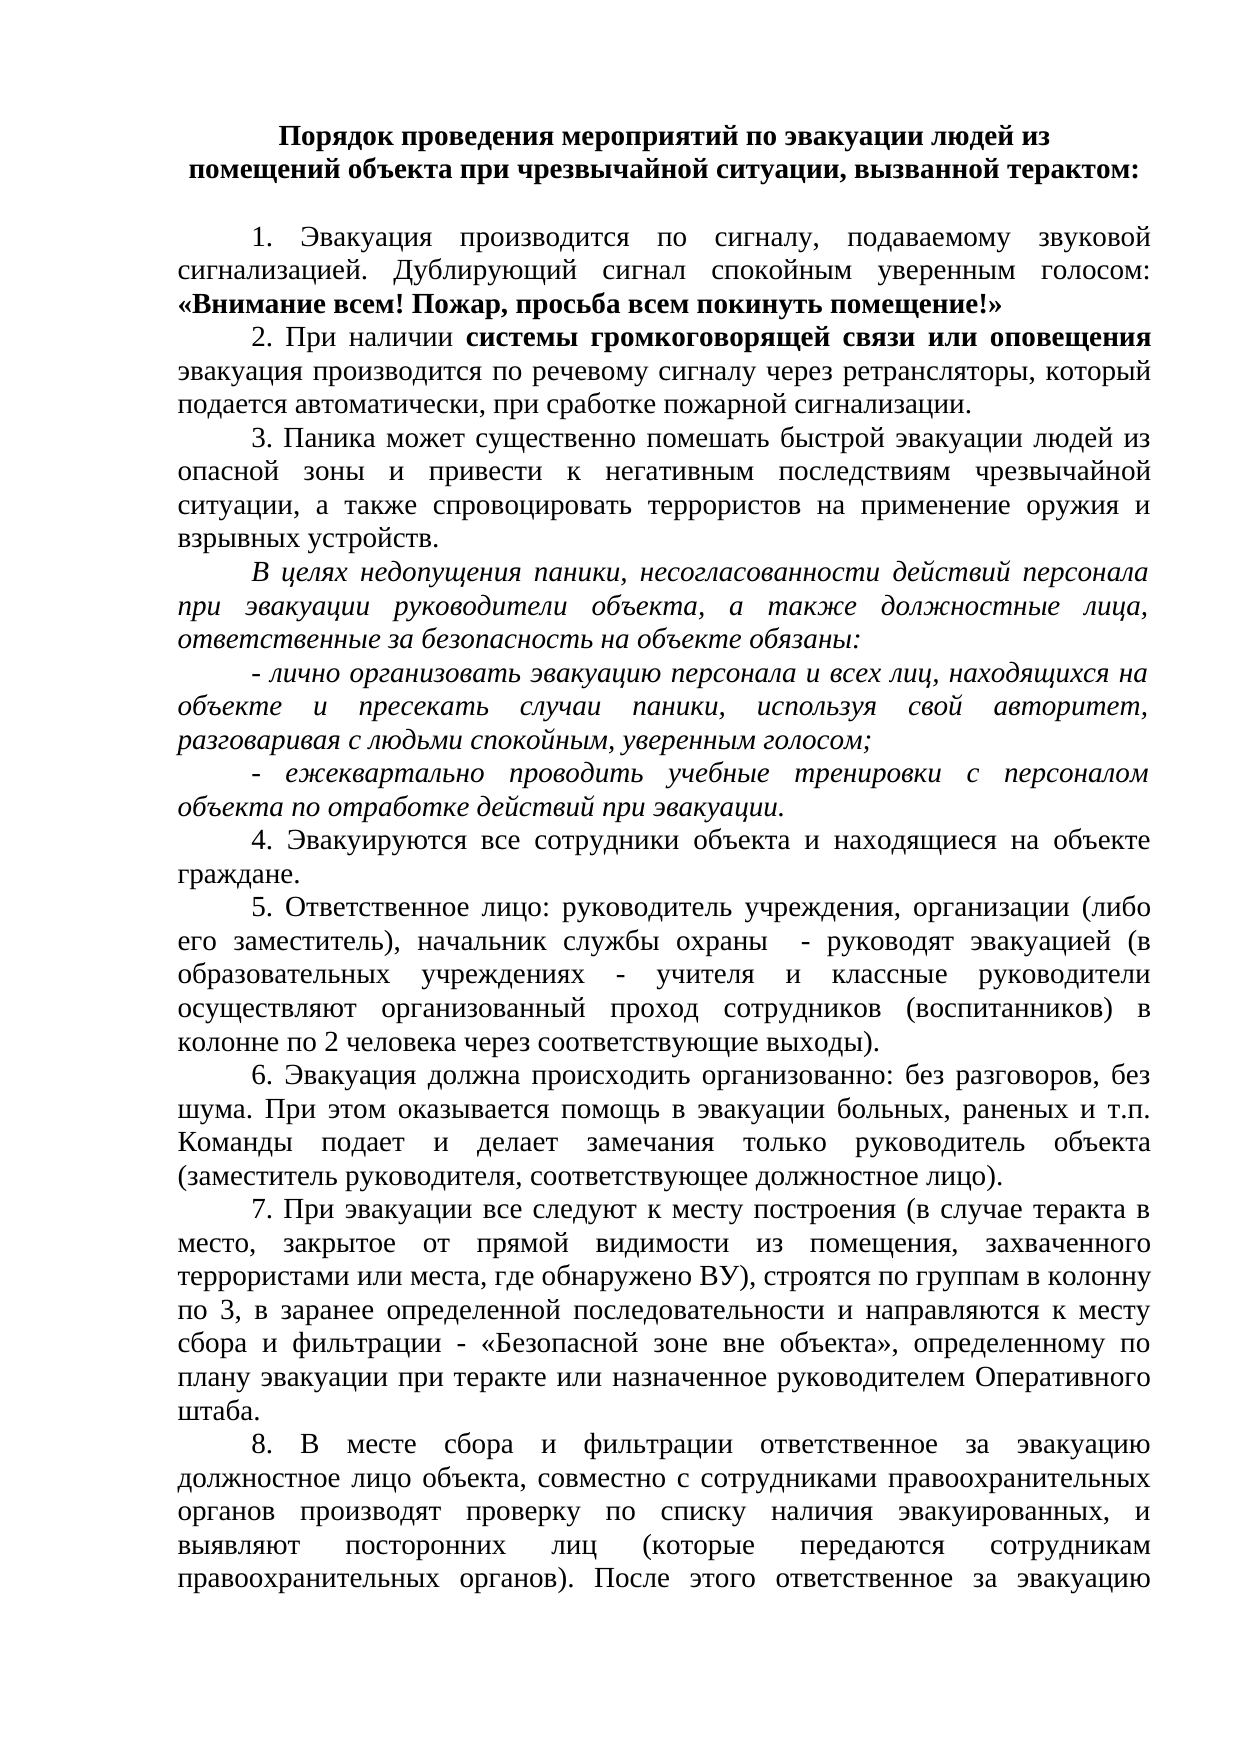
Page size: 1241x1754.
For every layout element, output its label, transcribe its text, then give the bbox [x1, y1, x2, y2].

text 2. При наличии системы громкоговорящей связи или оповещения эвакуация производится по речевому сигналу через ретрансляторы, который подается автоматически, при сработке пожарной сигнализации. [177, 319, 1152, 420]
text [177, 1426, 1152, 1594]
text 7. При эвакуации все следуют к месту построения (в случае теракта в место, закрытое от прямой видимости из помещения, захваченного террористами или места, где обнаружено ВУ), строятся по группам в колонну по 3, в заранее определенной последовательности и направляются к месту сбора и фильтрации - «Безопасной зоне вне объекта», определенному по плану эвакуации при теракте или назначенное руководителем Оперативного штаба. [177, 1191, 1152, 1426]
text 4. Эвакуируются все сотрудники объекта и находящиеся на объекте граждане. [177, 822, 1152, 889]
text В целях недопущения паники, несогласованности действий персонала при эвакуации руководители объекта, а также должностные лица, ответственные за безопасность на объекте обязаны: [177, 554, 1152, 655]
text Порядок проведения мероприятий по эвакуации людей из [177, 118, 1152, 152]
text 5. Ответственное лицо: руководитель учреждения, организации (либо его заместитель), начальник службы охраны - руководят эвакуацией (в образовательных учреждениях - учителя и классные руководители осуществляют организованный проход сотрудников (воспитанников) в колонне по 2 человека через соответствующие выходы). [177, 889, 1152, 1057]
text 6. Эвакуация должна происходить организованно: без разговоров, без шума. При этом оказывается помощь в эвакуации больных, раненых и т.п. Команды подает и делает замечания только руководитель объекта (заместитель руководителя, соответствующее должностное лицо). [177, 1057, 1152, 1191]
text - ежеквартально проводить учебные тренировки с персоналом объекта по отработке действий при эвакуации. [177, 755, 1152, 822]
text 1. Эвакуация производится по сигналу, подаваемому звуковой сигнализацией. Дублирующий сигнал спокойным уверенным голосом: «Внимание всем! Пожар, просьба всем покинуть помещение!» [177, 219, 1152, 319]
text 3. Паника может существенно помешать быстрой эвакуации людей из опасной зоны и привести к негативным последствиям чрезвычайной ситуации, а также спровоцировать террористов на применение оружия и взрывных устройств. [177, 420, 1152, 554]
text помещений объекта при чрезвычайной ситуации, вызванной терактом: [177, 152, 1152, 185]
text - лично организовать эвакуацию персонала и всех лиц, находящихся на объекте и пресекать случаи паники, используя свой авторитет, разговаривая с людьми спокойным, уверенным голосом; [177, 655, 1152, 755]
